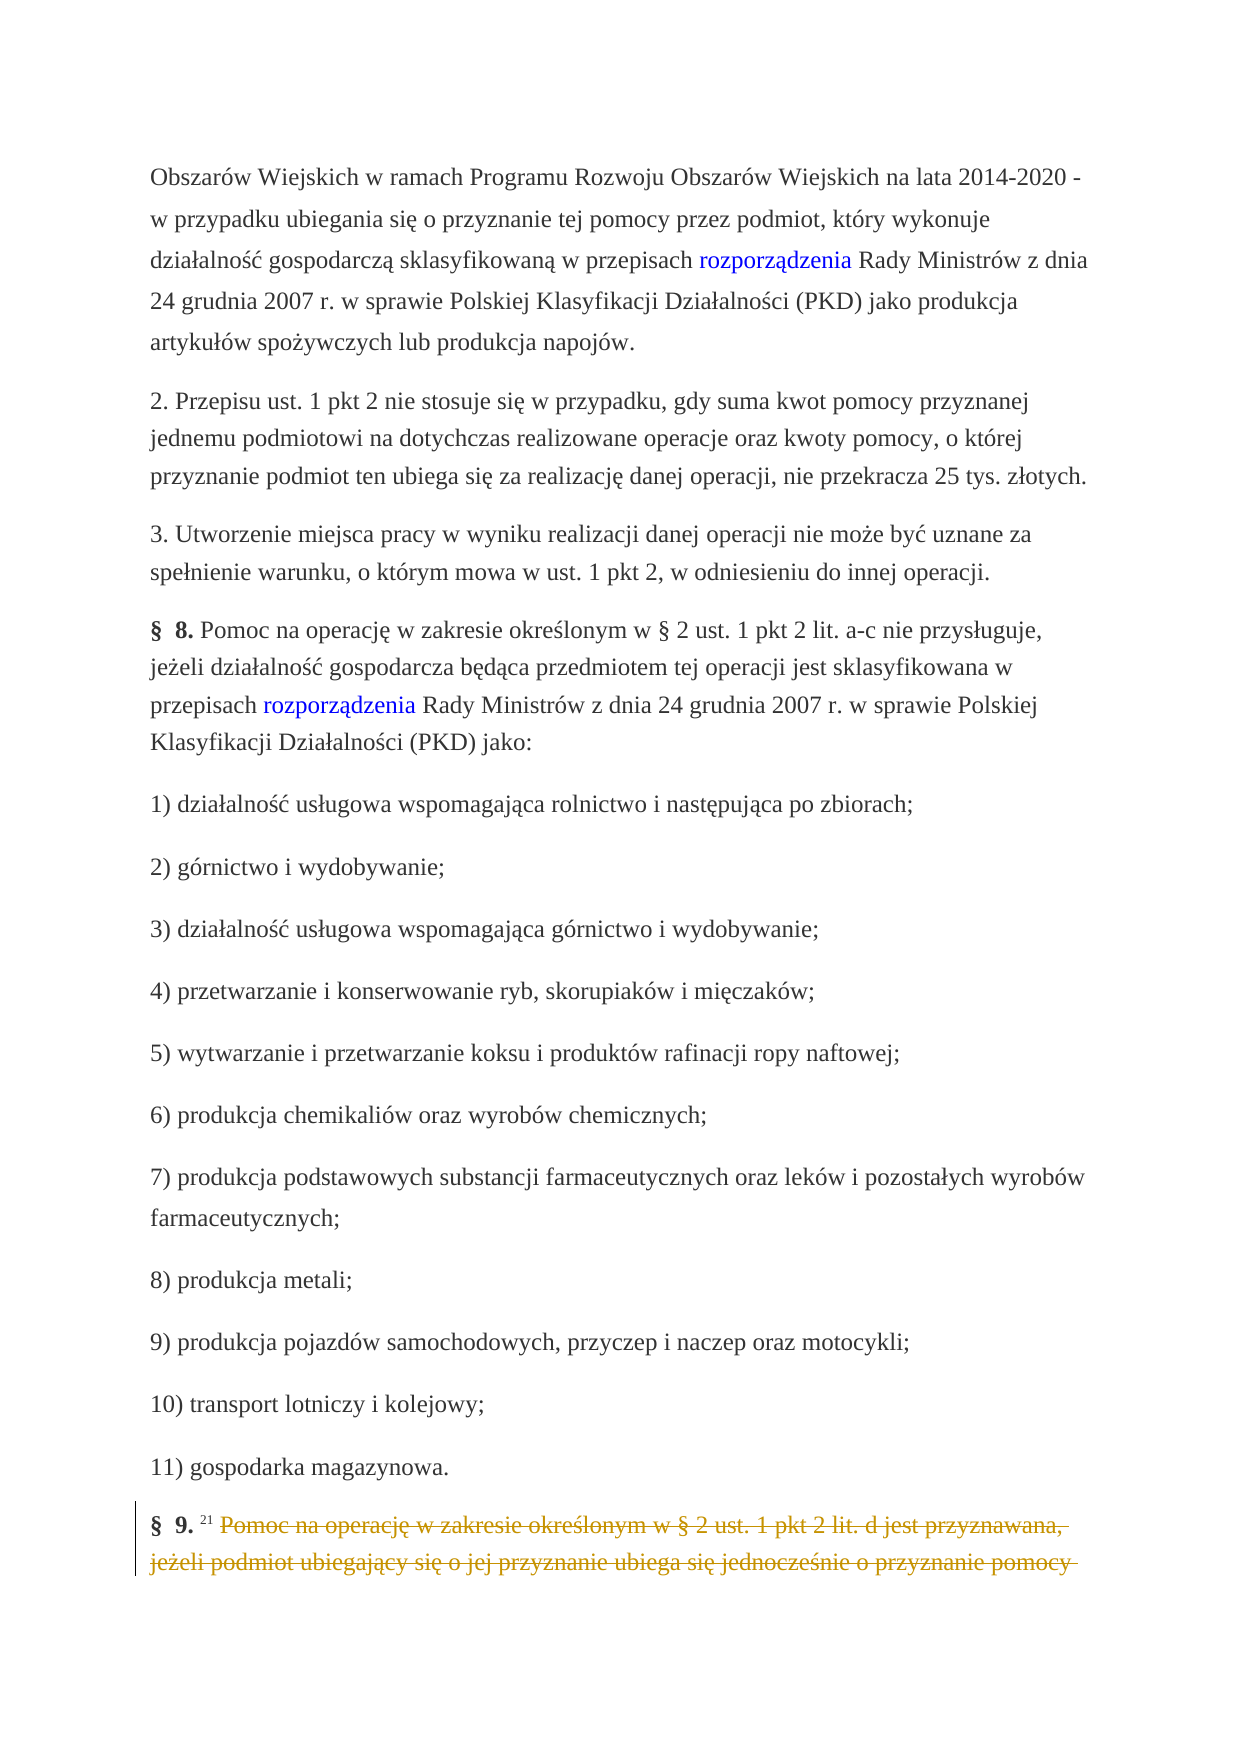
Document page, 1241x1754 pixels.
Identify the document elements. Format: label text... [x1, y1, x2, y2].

text 4) przetwarzanie i konserwowanie ryb, skorupiaków i mięczaków; [150, 963, 1090, 1004]
text 7) produkcja podstawowych substancji farmaceutycznych oraz leków i pozostałych wyrobów farmaceutycznych; [150, 1149, 1090, 1232]
text § 8. Pomoc na operację w zakresie określonym w § 2 ust. 1 pkt 2 lit. a-c nie przysługuje, jeżeli działalność gospodarcza będąca przedmiotem tej operacji jest sklasyfikowana w przepisach rozporządzenia Rady Ministrów z dnia 24 grudnia 2007 r. w sprawie Polskiej Klasyfikacji Działalności (PKD) jako: [150, 606, 1090, 756]
text 8) produkcja metali; [150, 1253, 1090, 1294]
text 1) działalność usługowa wspomagająca rolnictwo i następująca po zbiorach; [150, 777, 1090, 818]
text 6) produkcja chemikaliów oraz wyrobów chemicznych; [150, 1087, 1090, 1129]
text 2) górnictwo i wydobywanie; [150, 839, 1090, 880]
text 11) gospodarka magazynowa. [150, 1439, 1090, 1480]
text 9) produkcja pojazdów samochodowych, przyczep i naczep oraz motocykli; [150, 1315, 1090, 1356]
text 5) wytwarzanie i przetwarzanie koksu i produktów rafinacji ropy naftowej; [150, 1025, 1090, 1067]
text 10) transport lotniczy i kolejowy; [150, 1377, 1090, 1418]
text 2. Przepisu ust. 1 pkt 2 nie stosuje się w przypadku, gdy suma kwot pomocy przyznanej jednemu podmiotowi na dotychczas realizowane operacje oraz kwoty pomocy, o której przyznanie podmiot ten ubiega się za realizację danej operacji, nie przekracza 25 tys. złotych. [150, 377, 1090, 489]
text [150, 150, 1090, 356]
text 3) działalność usługowa wspomagająca górnictwo i wydobywanie; [150, 901, 1090, 942]
text § 9. 21 [150, 1501, 1090, 1576]
text 3. Utworzenie miejsca pracy w wyniku realizacji danej operacji nie może być uznane za spełnienie warunku, o którym mowa w ust. 1 pkt 2, w odniesieniu do innej operacji. [150, 510, 1090, 585]
